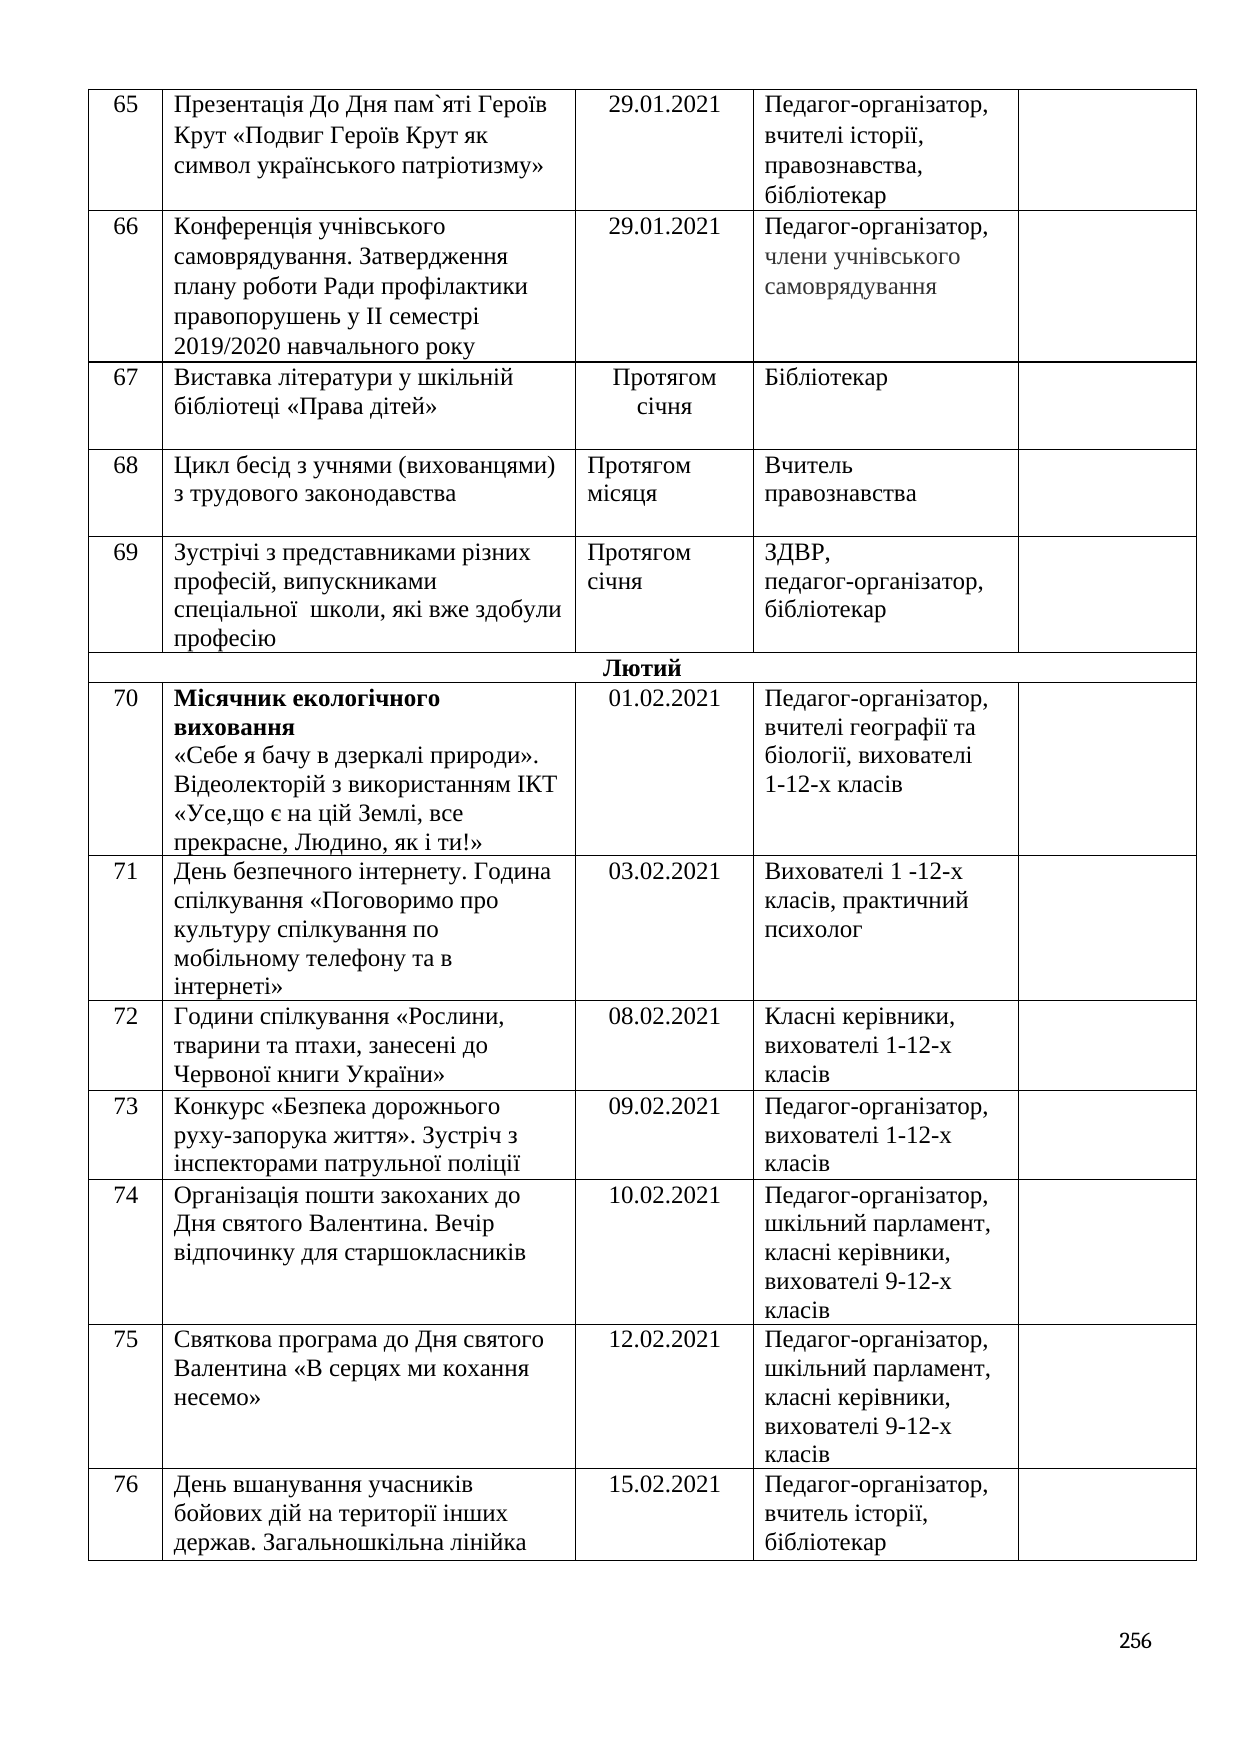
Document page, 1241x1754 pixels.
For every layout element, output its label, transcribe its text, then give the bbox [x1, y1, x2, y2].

table_cell Вчитель правознавства [754, 450, 1018, 536]
table_cell Педагог-організатор, шкільний парламент, класні керівники, вихователі 9-12-х класів [754, 1180, 1018, 1323]
table_cell [1019, 1325, 1196, 1468]
table_cell ЗДВР, педагог-організатор, бібліотекар [754, 537, 1018, 652]
table_cell 67 [89, 363, 162, 449]
table_cell [1019, 1469, 1196, 1559]
table_cell 75 [89, 1325, 162, 1468]
table_cell Презентація До Дня пам`яті Героїв Крут «Подвиг Героїв Крут як символ українського патріотизму» [163, 90, 575, 210]
table_cell 15.02.2021 [576, 1469, 753, 1559]
table_cell [1019, 856, 1196, 1000]
table_cell 70 [89, 683, 162, 855]
table_cell 69 [89, 537, 162, 652]
table_cell [1019, 450, 1196, 536]
table_cell 71 [89, 856, 162, 1000]
table_cell День безпечного інтернету. Година спілкування «Поговоримо про культуру спілкування по мобільному телефону та в інтернеті» [163, 856, 575, 1000]
table_cell Конкурс «Безпека дорожнього руху-запорука життя». Зустріч з інспекторами патрульної поліції [163, 1091, 575, 1179]
table_cell 29.01.2021 [576, 211, 753, 361]
table_cell Місячник екологічного виховання «Себе я бачу в дзеркалі природи». Відеолекторій з використанням ІКТ «Усе,що є на цій Землі, все прекрасне, Людино, як і ти!» [163, 683, 575, 855]
table_cell 12.02.2021 [576, 1325, 753, 1468]
table_cell Педагог-організатор, вчитель історії, бібліотекар [754, 1469, 1018, 1559]
table_cell 29.01.2021 [576, 90, 753, 210]
table_cell Педагог-організатор, шкільний парламент, класні керівники, вихователі 9-12-х класів [754, 1325, 1018, 1468]
table_cell Класні керівники, вихователі 1-12-х класів [754, 1001, 1018, 1090]
table_cell 08.02.2021 [576, 1001, 753, 1090]
table_cell Святкова програма до Дня святого Валентина «В серцях ми кохання несемо» [163, 1325, 575, 1468]
table_cell [1019, 1001, 1196, 1090]
table_cell 65 [89, 90, 162, 210]
table_cell 09.02.2021 [576, 1091, 753, 1179]
table_cell Лютий [89, 653, 1196, 682]
table_cell 76 [89, 1469, 162, 1559]
table_cell [1019, 90, 1196, 210]
table_cell [1019, 537, 1196, 652]
table_cell [1019, 683, 1196, 855]
table_cell Бібліотекар [754, 363, 1018, 449]
table_cell 01.02.2021 [576, 683, 753, 855]
table_cell [1019, 363, 1196, 449]
table_cell 74 [89, 1180, 162, 1323]
table_cell Педагог-організатор, вихователі 1-12-х класів [754, 1091, 1018, 1179]
table_cell Педагог-організатор, вчителі історії, правознавства, бібліотекар [754, 90, 1018, 210]
table_cell Зустрічі з представниками різних професій, випускниками спеціальної школи, які вже здобули професію [163, 537, 575, 652]
table_cell Протягом місяця [576, 450, 753, 536]
table_cell [1019, 1180, 1196, 1323]
table_cell [1019, 1091, 1196, 1179]
table_cell 66 [89, 211, 162, 361]
table_cell Конференція учнівського самоврядування. Затвердження плану роботи Ради профілактики правопорушень у II семестрі 2019/2020 навчального року [163, 211, 575, 361]
table_cell 73 [89, 1091, 162, 1179]
table_cell 72 [89, 1001, 162, 1090]
table_cell День вшанування учасників бойових дій на території інших держав. Загальношкільна лінійка [163, 1469, 575, 1559]
table_cell [1019, 211, 1196, 361]
table_cell Організація пошти закоханих до Дня святого Валентина. Вечір відпочинку для старшокласників [163, 1180, 575, 1323]
table_cell Години спілкування «Рослини, тварини та птахи, занесені до Червоної книги України» [163, 1001, 575, 1090]
table_cell Цикл бесід з учнями (вихованцями) з трудового законодавства [163, 450, 575, 536]
table_cell Виставка літератури у шкільній бібліотеці «Права дітей» [163, 363, 575, 449]
table_cell Педагог-організатор, члени учнівського самоврядування [754, 211, 1018, 361]
table_cell 10.02.2021 [576, 1180, 753, 1323]
table_cell Вихователі 1 -12-х класів, практичний психолог [754, 856, 1018, 1000]
table_cell Педагог-організатор, вчителі географії та біології, вихователі 1-12-х класів [754, 683, 1018, 855]
table_cell 03.02.2021 [576, 856, 753, 1000]
table_cell Протягом січня [576, 363, 753, 449]
table_cell Протягом січня [576, 537, 753, 652]
table_cell 68 [89, 450, 162, 536]
